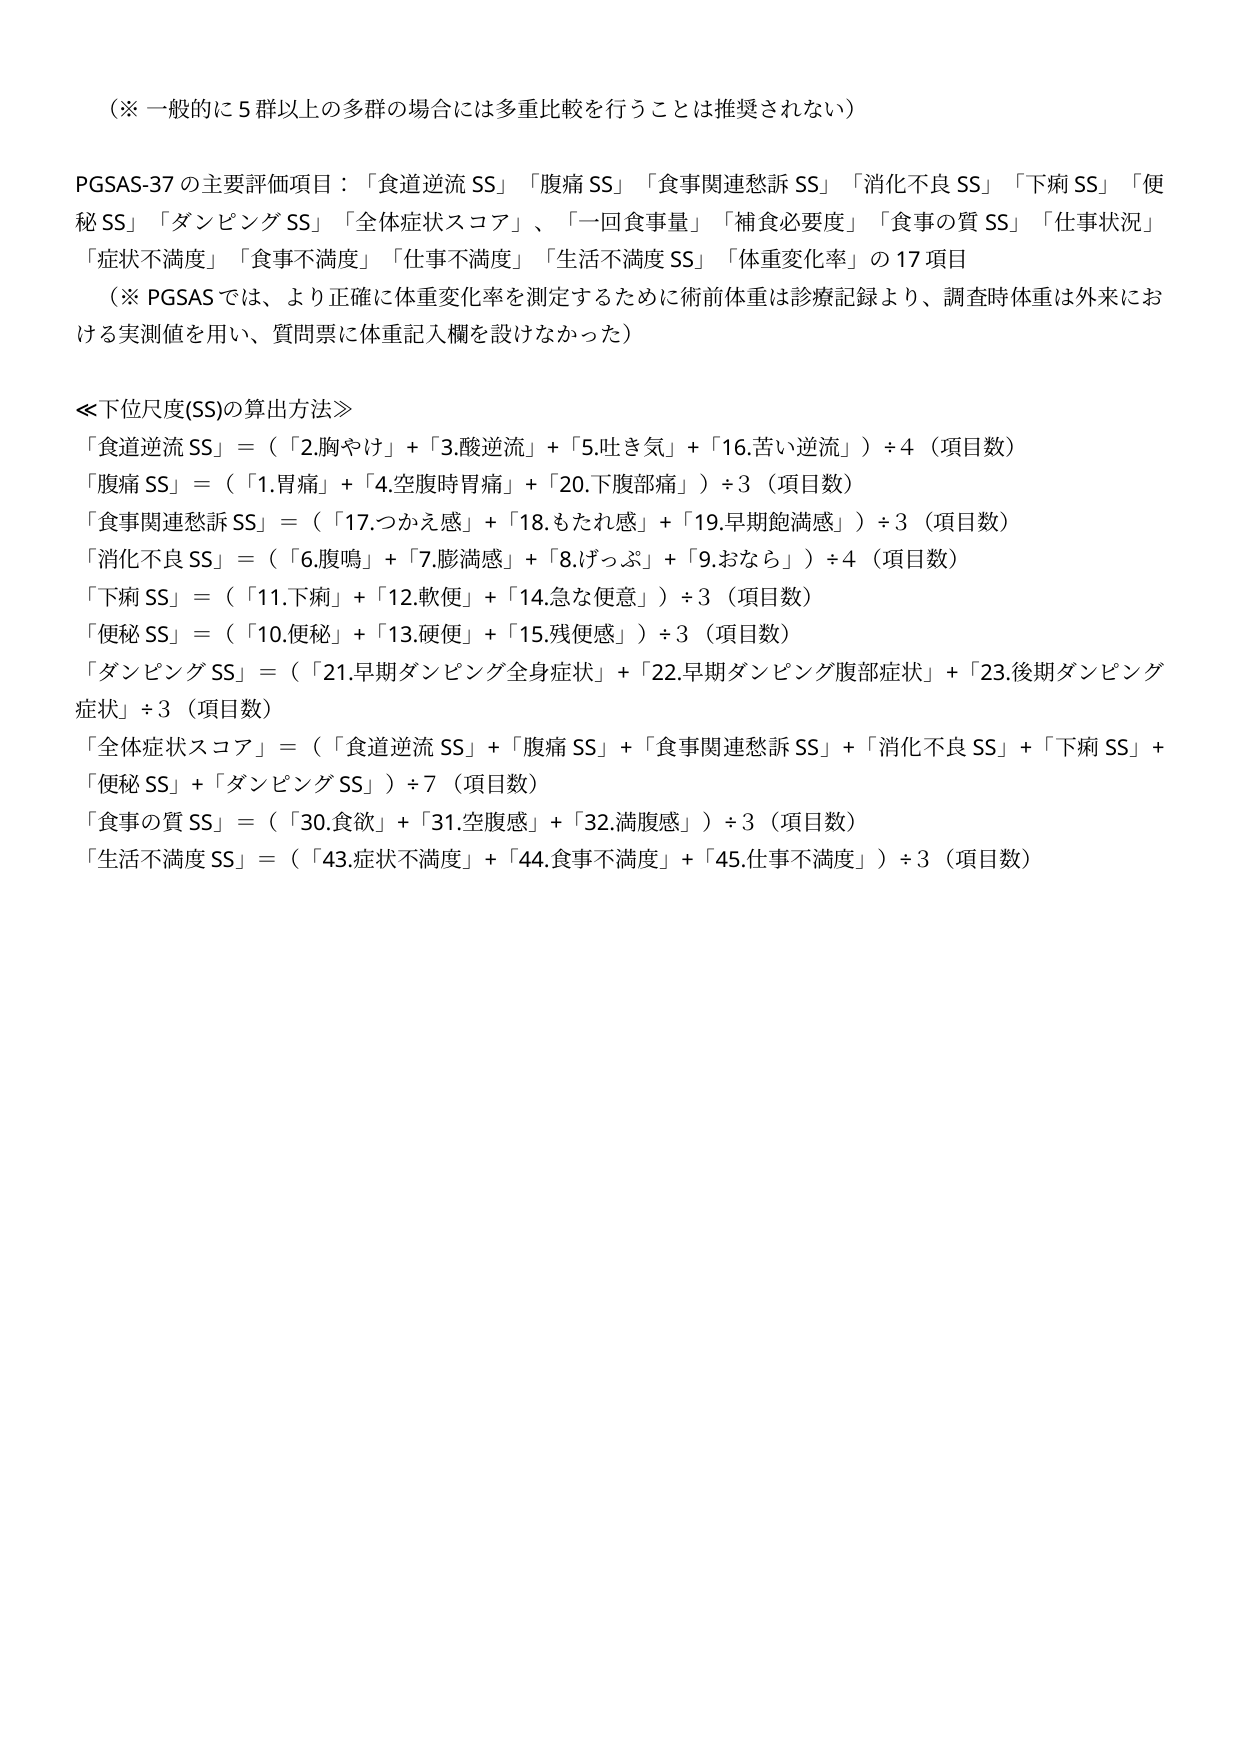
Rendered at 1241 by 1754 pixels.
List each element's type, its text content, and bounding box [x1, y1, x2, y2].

text 「下痢SS」＝（「11.下痢」+「12.軟便」+「14.急な便意」）÷３（項目数） [75, 577, 1165, 614]
text （※ PGSASでは、より正確に体重変化率を測定するために術前体重は診療記録より、調査時体重は外来における実測値を用い、質問票に体重記入欄を設けなかった） [75, 277, 1165, 352]
text 「消化不良SS」＝（「6.腹鳴」+「7.膨満感」+「8.げっぷ」+「9.おなら」）÷４（項目数） [75, 539, 1165, 577]
text 「腹痛SS」＝（「1.胃痛」+「4.空腹時胃痛」+「20.下腹部痛」）÷３（項目数） [75, 464, 1165, 502]
text ≪下位尺度(SS)の算出方法≫ [75, 389, 1165, 427]
text 「便秘SS」＝（「10.便秘」+「13.硬便」+「15.残便感」）÷３（項目数） [75, 614, 1165, 652]
text 「全体症状スコア」＝（「食道逆流SS」+「腹痛SS」+「食事関連愁訴SS」+「消化不良SS」+「下痢SS」+「便秘SS」+「ダンピングSS」）÷７（項目数） [75, 727, 1165, 802]
text 「食事関連愁訴SS」＝（「17.つかえ感」+「18.もたれ感」+「19.早期飽満感」）÷３（項目数） [75, 502, 1165, 539]
text （※ 一般的に5群以上の多群の場合には多重比較を行うことは推奨されない） [75, 89, 1165, 127]
text 「生活不満度SS」＝（「43.症状不満度」+「44.食事不満度」+「45.仕事不満度」）÷３（項目数） [75, 839, 1165, 877]
text PGSAS-37の主要評価項目：「食道逆流SS」「腹痛SS」「食事関連愁訴SS」「消化不良SS」「下痢SS」「便秘SS」「ダンピングSS」「全体症状スコア」、「一回食事量」「補食必要度」「食事の質SS」「仕事状況」「症状不満度」「食事不満度」「仕事不満度」「生活不満度SS」「体重変化率」の17項目 [75, 164, 1165, 277]
text 「ダンピングSS」＝（「21.早期ダンピング全身症状」+「22.早期ダンピング腹部症状」+「23.後期ダンピング症状」÷３（項目数） [75, 652, 1165, 727]
text 「食道逆流SS」＝（「2.胸やけ」+「3.酸逆流」+「5.吐き気」+「16.苦い逆流」）÷４（項目数） [75, 427, 1165, 464]
text 「食事の質SS」＝（「30.食欲」+「31.空腹感」+「32.満腹感」）÷３（項目数） [75, 802, 1165, 839]
